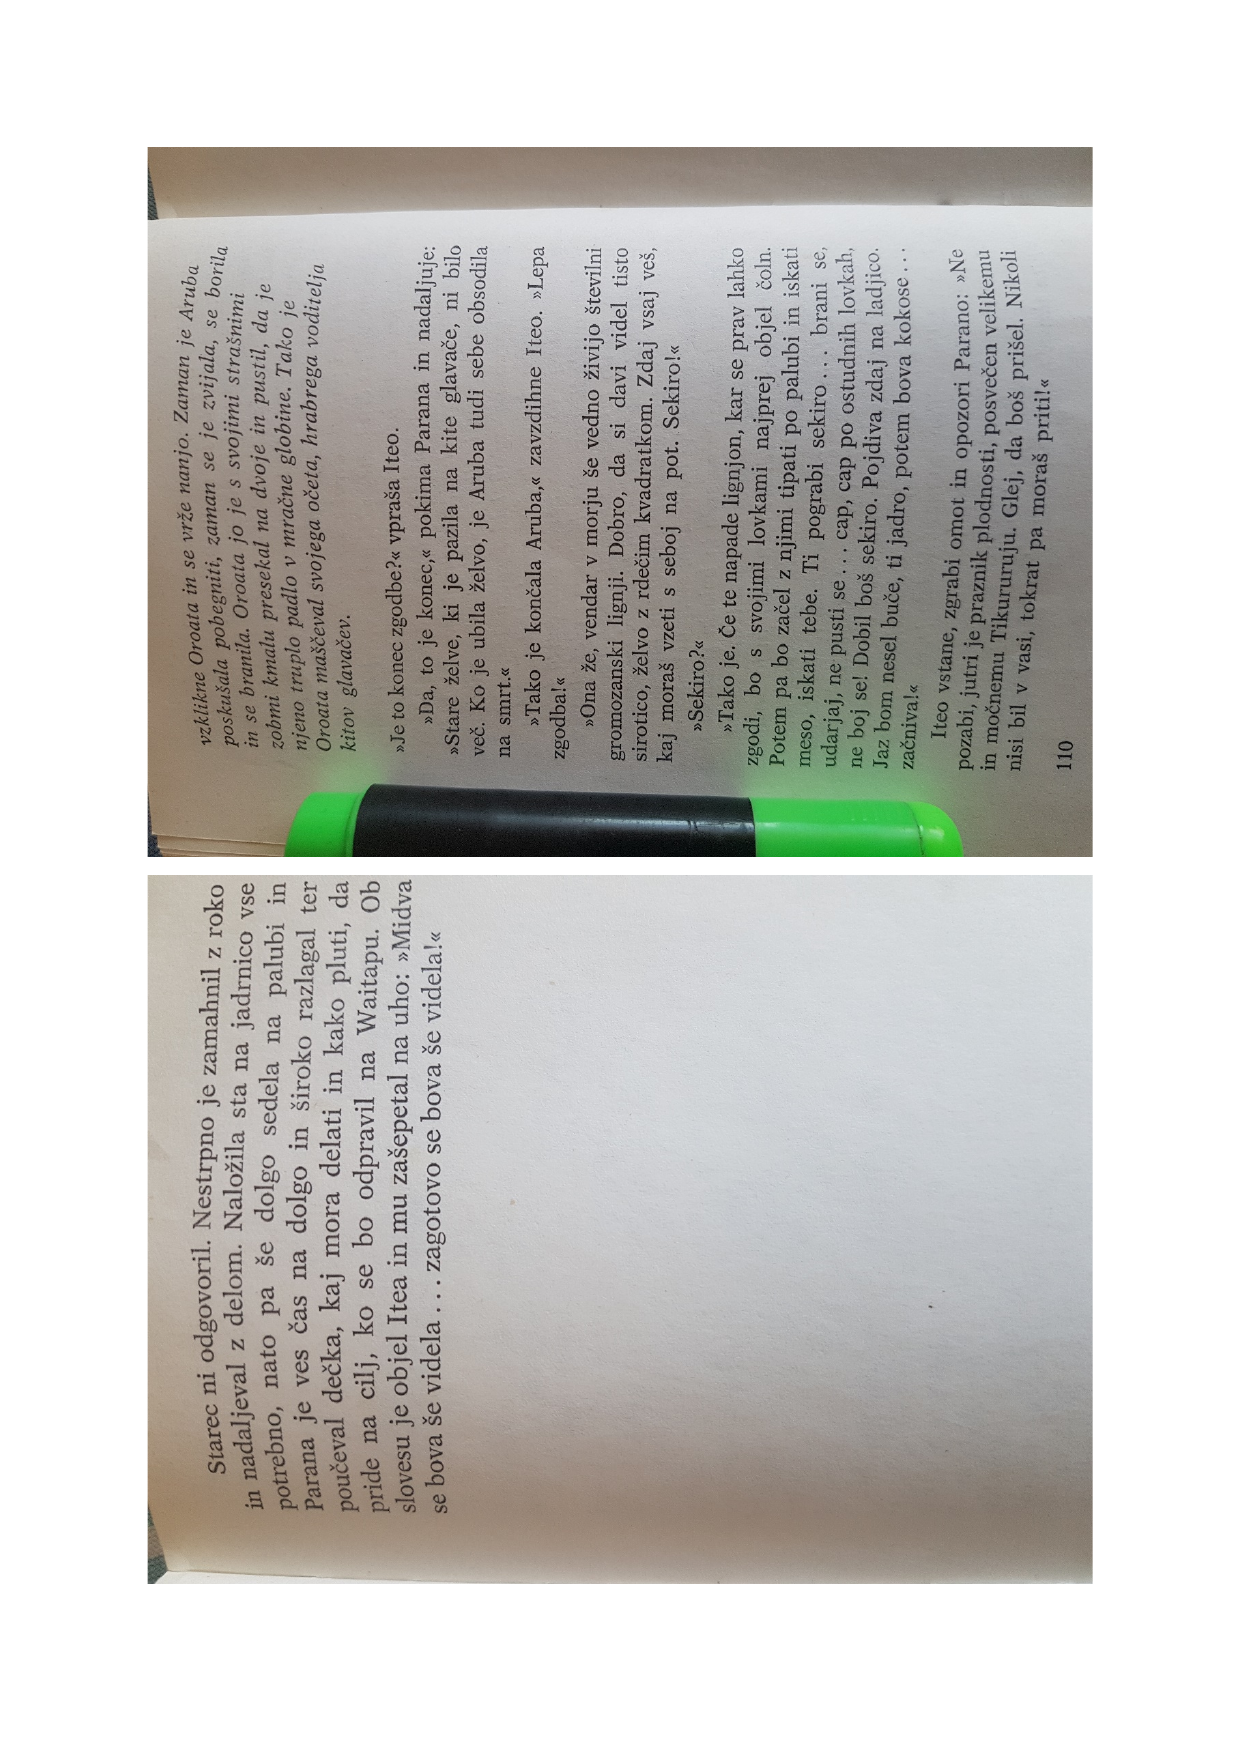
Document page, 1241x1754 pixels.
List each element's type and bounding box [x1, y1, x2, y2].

picture [147, 147, 1093, 857]
picture [147, 875, 1093, 1584]
